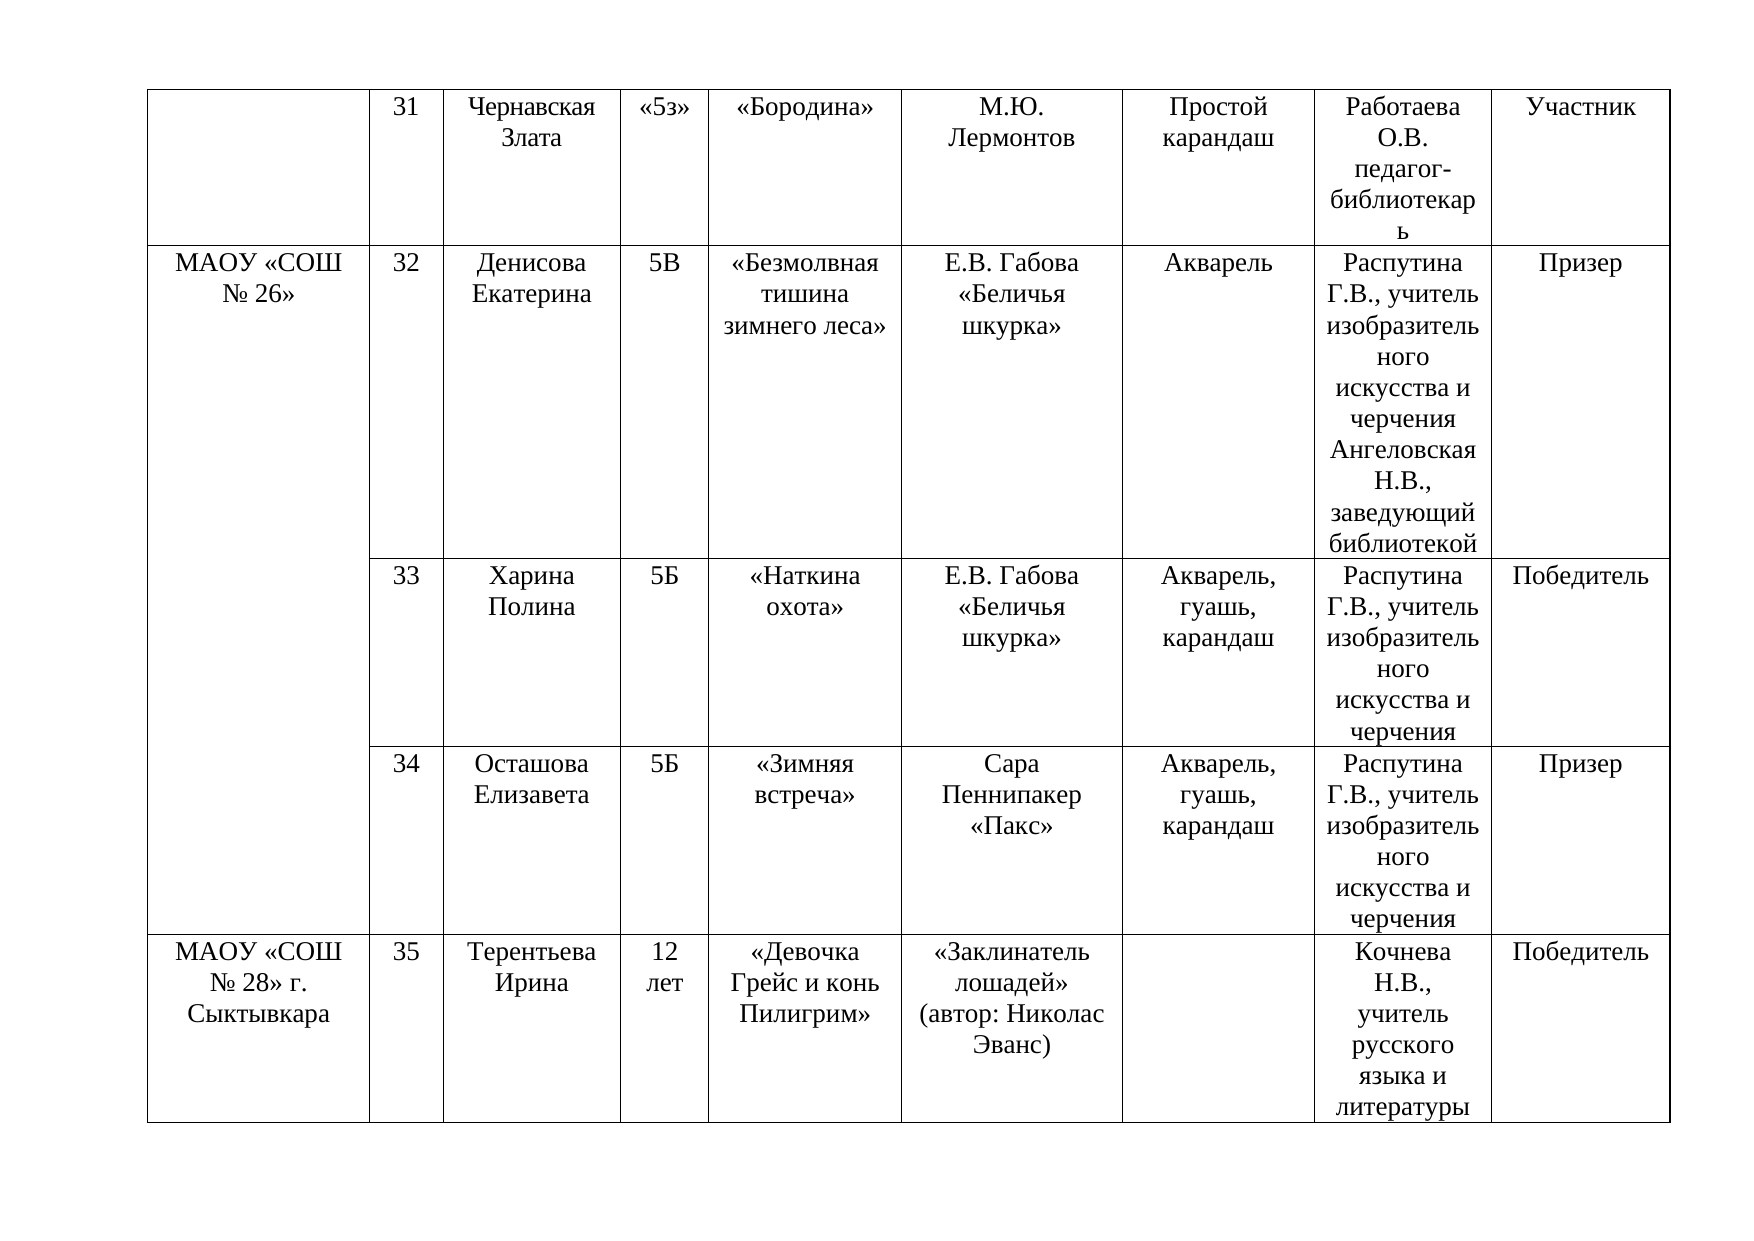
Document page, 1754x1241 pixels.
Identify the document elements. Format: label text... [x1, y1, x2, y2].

table_cell «Девочка Грейс и конь Пилигрим» [709, 935, 901, 1122]
table_cell Победитель [1492, 935, 1669, 1122]
table_cell Осташова Елизавета [444, 747, 620, 934]
table_cell Харина Полина [444, 559, 620, 746]
table_cell Распутина Г.В., учитель изобразительного искусства и черчения [1315, 559, 1491, 746]
table_cell «Бородина» [709, 90, 901, 245]
table_cell Распутина Г.В., учитель изобразительного искусства и черчения Ангеловская Н.В., заведующий библиотекой [1315, 246, 1491, 558]
table_cell МАОУ «СОШ № 26» [148, 246, 369, 934]
table_cell «Безмолвная тишина зимнего леса» [709, 246, 901, 558]
table_cell [1123, 935, 1314, 1122]
table_cell 12 лет [621, 935, 708, 1122]
table_cell М.Ю. Лермонтов [902, 90, 1122, 245]
table_cell Денисова Екатерина [444, 246, 620, 558]
table_cell Кочнева Н.В., учитель русского языка и литературы [1315, 935, 1491, 1122]
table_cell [1315, 90, 1491, 245]
table_cell Терентьева Ирина [444, 935, 620, 1122]
table_cell Е.В. Габова «Беличья шкурка» [902, 246, 1122, 558]
table_cell 33 [370, 559, 443, 746]
table_cell 5Б [621, 559, 708, 746]
table_cell МАОУ «СОШ № 28» г. Сыктывкара [148, 935, 369, 1122]
table_cell «Заклинатель лошадей» (автор: Николас Эванс) [902, 935, 1122, 1122]
table_cell 34 [370, 747, 443, 934]
table_cell «Зимняя встреча» [709, 747, 901, 934]
table_cell Акварель, гуашь, карандаш [1123, 559, 1314, 746]
table_cell Победитель [1492, 559, 1669, 746]
table_cell Акварель [1123, 246, 1314, 558]
table_cell 5В [621, 246, 708, 558]
table_cell Распутина Г.В., учитель изобразительного искусства и черчения [1315, 747, 1491, 934]
table_cell 35 [370, 935, 443, 1122]
table_cell 32 [370, 246, 443, 558]
table_cell «Наткина охота» [709, 559, 901, 746]
table_cell «5з» [621, 90, 708, 245]
table_cell Е.В. Габова «Беличья шкурка» [902, 559, 1122, 746]
table_cell Чернавская Злата [444, 90, 620, 245]
table_cell 31 [370, 90, 443, 245]
table_cell Сара Пеннипакер «Пакс» [902, 747, 1122, 934]
table_cell Простой карандаш [1123, 90, 1314, 245]
table_cell Призер [1492, 747, 1669, 934]
table_cell 5Б [621, 747, 708, 934]
table_cell Акварель, гуашь, карандаш [1123, 747, 1314, 934]
table_cell Призер [1492, 246, 1669, 558]
table_cell Участник [1492, 90, 1669, 245]
